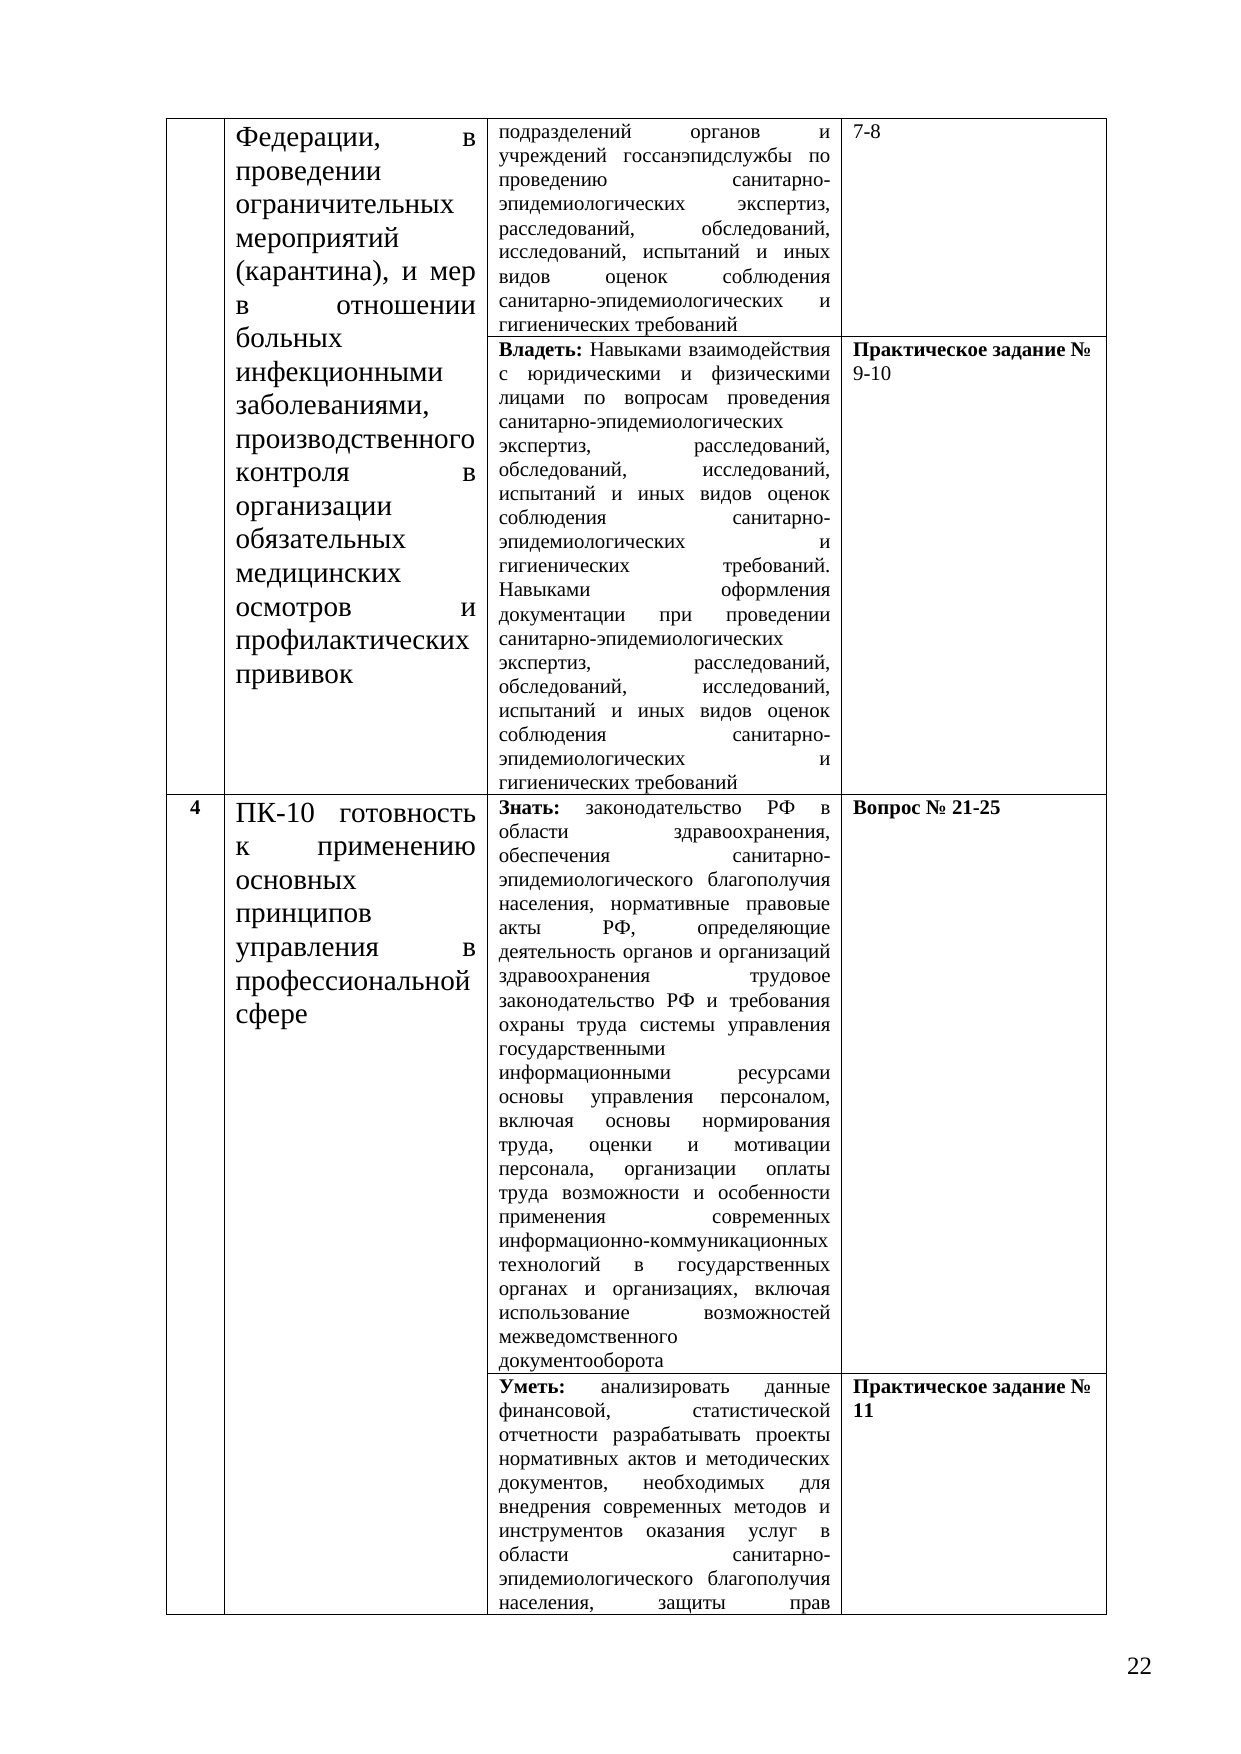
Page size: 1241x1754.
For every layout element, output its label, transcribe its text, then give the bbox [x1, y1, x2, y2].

table_cell ПК-10 готовность к применению основных принципов управления в профессиональной сфере [225, 795, 487, 1614]
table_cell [488, 119, 841, 336]
table_cell Владеть: Навыками взаимодействия с юридическими и физическими лицами по вопросам проведения санитарно-эпидемиологических экспертиз, расследований, обследований, исследований, испытаний и иных видов оценок соблюдения санитарно-эпидемиологических и гигиенических требований. Навыками оформления документации при проведении санитарно-эпидемиологических экспертиз, расследований, обследований, исследований, испытаний и иных видов оценок соблюдения санитарно-эпидемиологических и гигиенических требований [488, 337, 841, 794]
table_cell 4 [167, 795, 224, 1614]
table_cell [842, 1374, 1106, 1614]
table_cell Практическое задание № 9-10 [842, 337, 1106, 794]
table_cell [842, 119, 1106, 336]
table_cell Вопрос № 21-25 [842, 795, 1106, 1372]
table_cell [488, 1374, 841, 1614]
table_cell Знать: законодательство РФ в области здравоохранения, обеспечения санитарно-эпидемиологического благополучия населения, нормативные правовые акты РФ, определяющие деятельность органов и организаций здравоохранения трудовое законодательство РФ и требования охраны труда системы управления государственными информационными ресурсами основы управления персоналом, включая основы нормирования труда, оценки и мотивации персонала, организации оплаты труда возможности и особенности применения современных информационно-коммуникационных технологий в государственных органах и организациях, включая использование возможностей межведомственного документооборота [488, 795, 841, 1372]
